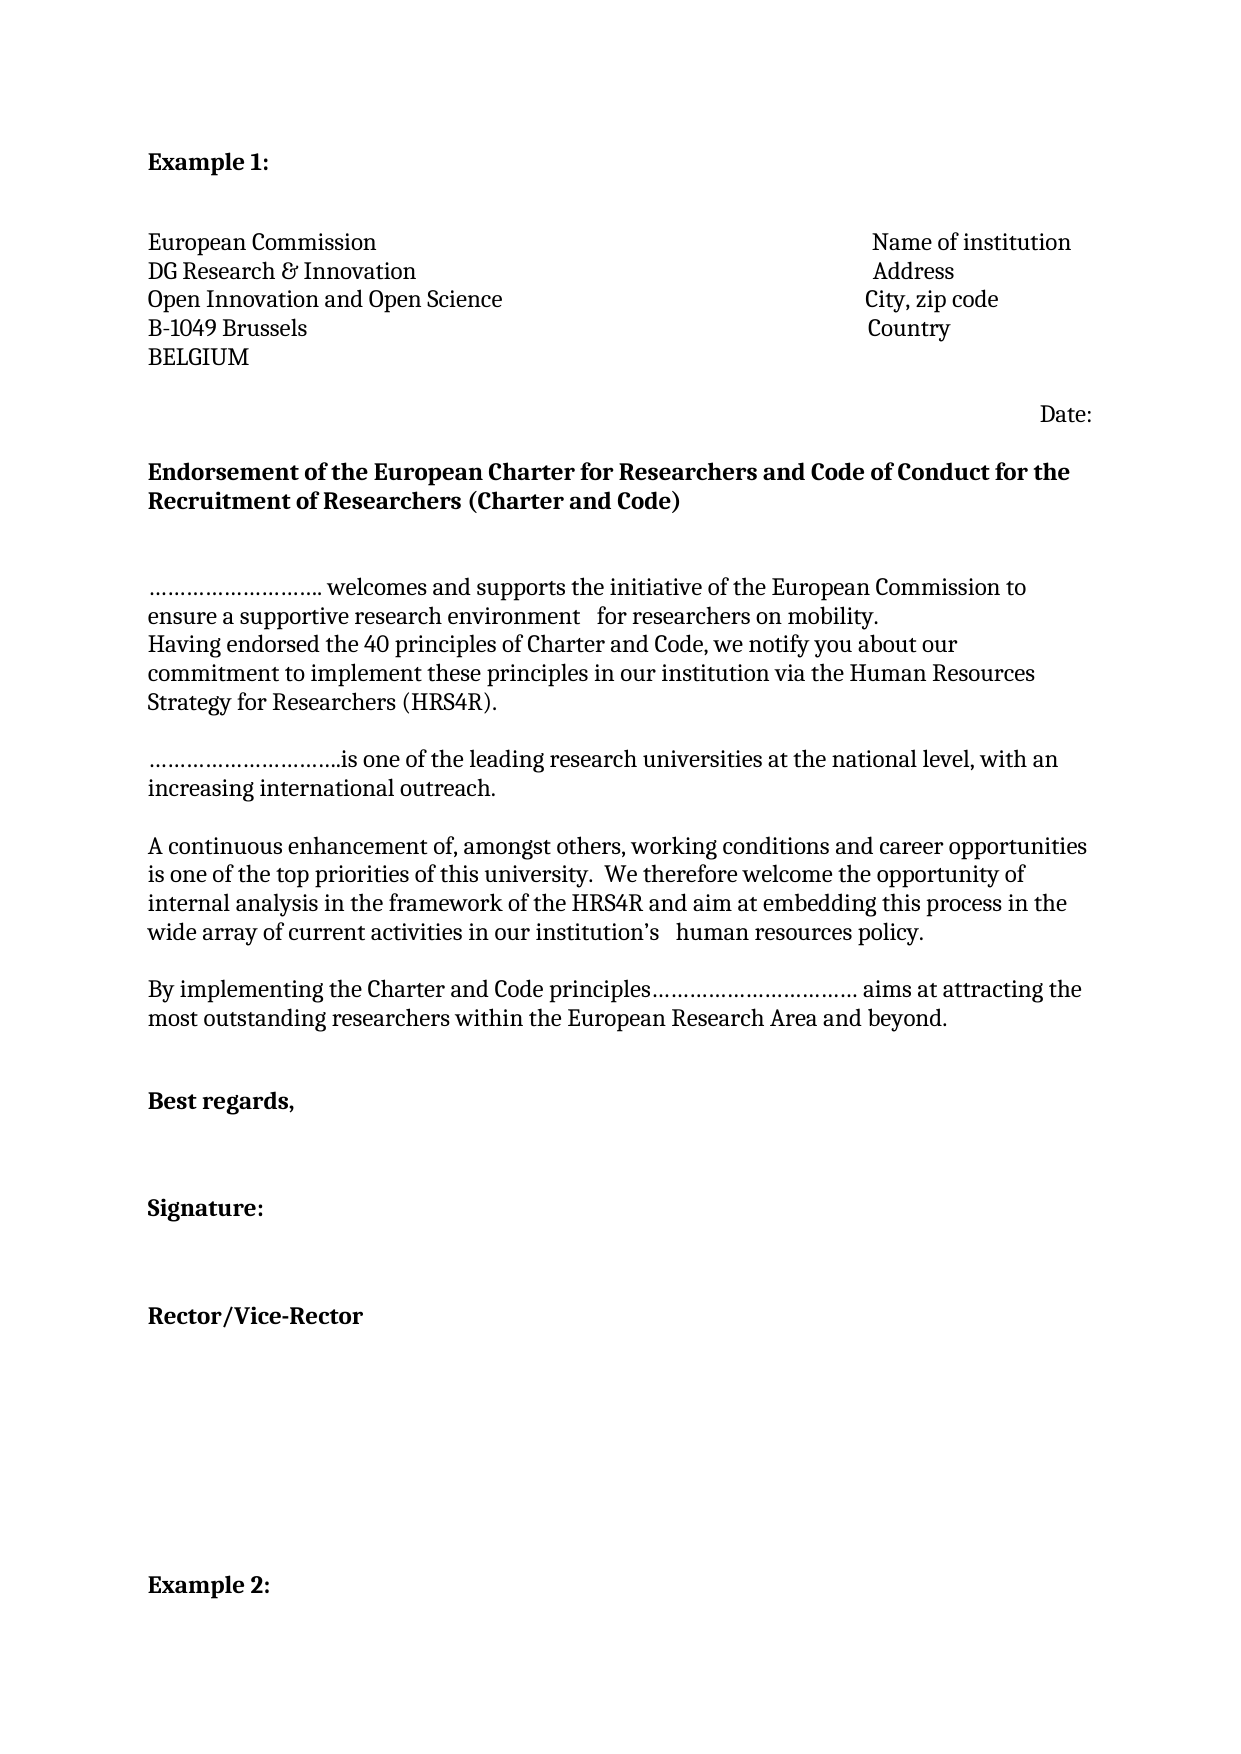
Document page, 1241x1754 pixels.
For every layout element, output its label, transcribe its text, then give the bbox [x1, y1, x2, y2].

text Example 1: [148, 148, 1093, 176]
text DG Research & Innovation Address [148, 257, 1093, 285]
text Rector/Vice-Rector [148, 1302, 1093, 1331]
text ………………………. welcomes and supports the initiative of the European Commission to ensure a supportive research environment for researchers on mobility. [148, 573, 1093, 630]
text Best regards, [148, 1087, 1093, 1115]
text Example 2: [148, 1571, 1093, 1600]
text A continuous enhancement of, amongst others, working conditions and career opportunities is one of the top priorities of this university. We therefore welcome the opportunity of internal analysis in the framework of the HRS4R and aim at embedding this process in the wide array of current activities in our institution’s human resources policy. [148, 832, 1093, 947]
text European Commission Name of institution [148, 228, 1093, 257]
text By implementing the Charter and Code principles…………………………… aims at attracting the most outstanding researchers within the European Research Area and beyond. [148, 975, 1093, 1033]
text Having endorsed the 40 principles of Charter and Code, we notify you about our commitment to implement these principles in our institution via the Human Resources Strategy for Researchers (HRS4R). [148, 630, 1093, 717]
text Endorsement of the European Charter for Researchers and Code of Conduct for the Recruitment of Researchers (Charter and Code) [148, 458, 1093, 515]
text Date: [148, 400, 1093, 429]
text ………………………….is one of the leading research universities at the national level, with an increasing international outreach. [148, 745, 1093, 803]
text B-1049 Brussels Country [148, 314, 1093, 343]
text BELGIUM [148, 343, 1093, 372]
text Open Innovation and Open Science City, zip code [148, 285, 1093, 314]
text Signature: [148, 1194, 1093, 1223]
